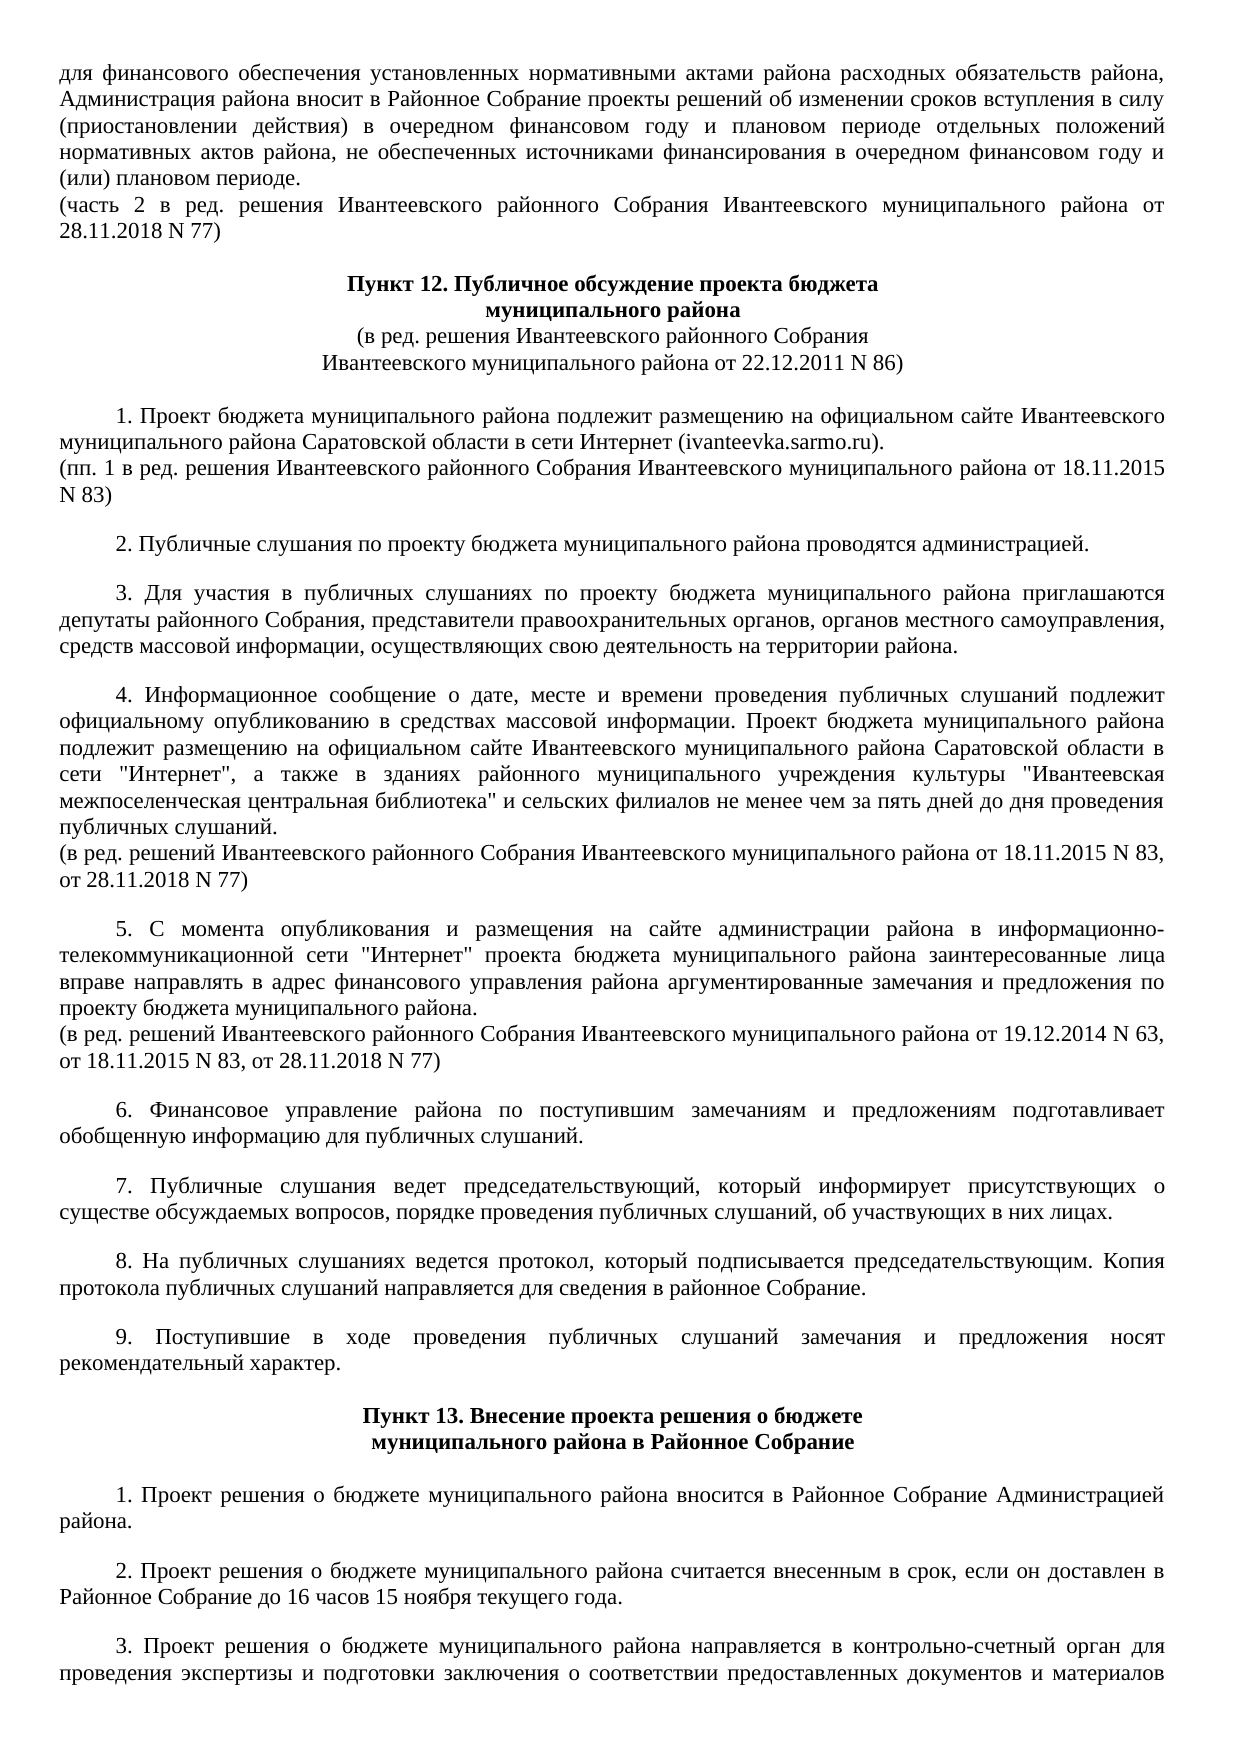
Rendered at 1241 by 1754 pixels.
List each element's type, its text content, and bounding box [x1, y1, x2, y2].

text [59, 1632, 1167, 1685]
text Ивантеевского муниципального района от 22.12.2011 N 86) [59, 349, 1167, 375]
title Пункт 12. Публичное обсуждение проекта бюджета [59, 270, 1167, 296]
text 1. Проект решения о бюджете муниципального района вносится в Районное Собрание Администрацией района. [59, 1481, 1167, 1534]
text 9. Поступившие в ходе проведения публичных слушаний замечания и предложения носят рекомендательный характер. [59, 1323, 1167, 1376]
title Пункт 13. Внесение проекта решения о бюджете [59, 1402, 1167, 1428]
text (в ред. решений Ивантеевского районного Собрания Ивантеевского муниципального района от 18.11.2015 N 83, от 28.11.2018 N 77) [59, 839, 1167, 892]
title муниципального района в Районное Собрание [59, 1428, 1167, 1455]
text 2. Проект решения о бюджете муниципального района считается внесенным в срок, если он доставлен в Районное Собрание до 16 часов 15 ноября текущего года. [59, 1557, 1167, 1609]
text 8. На публичных слушаниях ведется протокол, который подписывается председательствующим. Копия протокола публичных слушаний направляется для сведения в районное Собрание. [59, 1247, 1167, 1300]
text 1. Проект бюджета муниципального района подлежит размещению на официальном сайте Ивантеевского муниципального района Саратовской области в сети Интернет (ivanteevka.sarmo.ru). [59, 402, 1167, 454]
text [59, 59, 1167, 191]
text 7. Публичные слушания ведет председательствующий, который информирует присутствующих о существе обсуждаемых вопросов, порядке проведения публичных слушаний, об участвующих в них лицах. [59, 1172, 1167, 1224]
text 5. С момента опубликования и размещения на сайте администрации района в информационно-телекоммуникационной сети "Интернет" проекта бюджета муниципального района заинтересованные лица вправе направлять в адрес финансового управления района аргументированные замечания и предложения по проекту бюджета муниципального района. [59, 915, 1167, 1020]
text 6. Финансовое управление района по поступившим замечаниям и предложениям подготавливает обобщенную информацию для публичных слушаний. [59, 1096, 1167, 1149]
text (в ред. решения Ивантеевского районного Собрания [59, 323, 1167, 349]
text (часть 2 в ред. решения Ивантеевского районного Собрания Ивантеевского муниципального района от 28.11.2018 N 77) [59, 191, 1167, 243]
text (пп. 1 в ред. решения Ивантеевского районного Собрания Ивантеевского муниципального района от 18.11.2015 N 83) [59, 454, 1167, 507]
text 4. Информационное сообщение о дате, месте и времени проведения публичных слушаний подлежит официальному опубликованию в средствах массовой информации. Проект бюджета муниципального района подлежит размещению на официальном сайте Ивантеевского муниципального района Саратовской области в сети "Интернет", а также в зданиях районного муниципального учреждения культуры "Ивантеевская межпоселенческая центральная библиотека" и сельских филиалов не менее чем за пять дней до дня проведения публичных слушаний. [59, 681, 1167, 839]
title муниципального района [59, 296, 1167, 323]
text 3. Для участия в публичных слушаниях по проекту бюджета муниципального района приглашаются депутаты районного Собрания, представители правоохранительных органов, органов местного самоуправления, средств массовой информации, осуществляющих свою деятельность на территории района. [59, 579, 1167, 658]
text 2. Публичные слушания по проекту бюджета муниципального района проводятся администрацией. [59, 530, 1167, 556]
text (в ред. решений Ивантеевского районного Собрания Ивантеевского муниципального района от 19.12.2014 N 63, от 18.11.2015 N 83, от 28.11.2018 N 77) [59, 1020, 1167, 1073]
